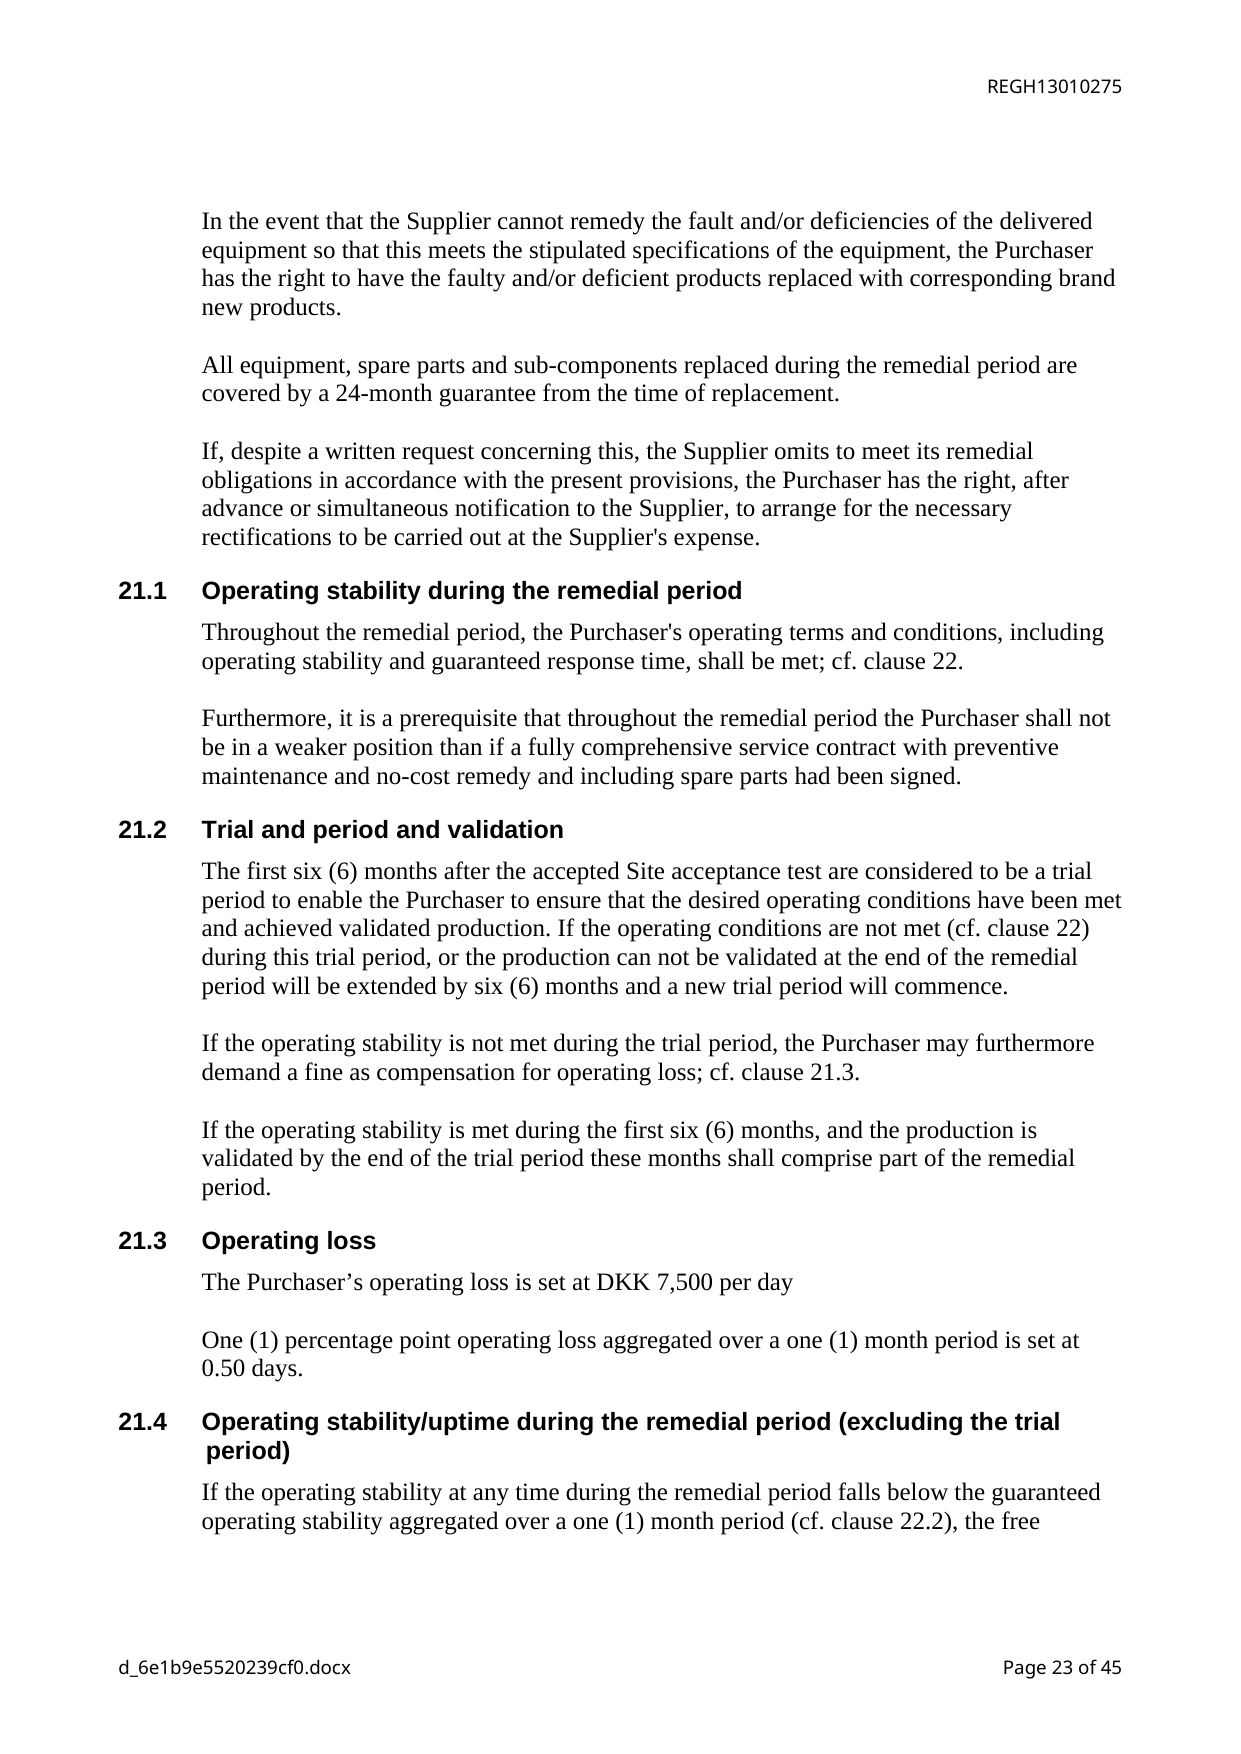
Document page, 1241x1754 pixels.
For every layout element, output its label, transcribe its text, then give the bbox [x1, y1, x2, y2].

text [201, 1477, 1122, 1535]
text One (1) percentage point operating loss aggregated over a one (1) month period is set at 0.50 days. [201, 1325, 1122, 1382]
text Throughout the remedial period, the Purchaser's operating terms and conditions, including operating stability and guaranteed response time, shall be met; cf. clause 22. [201, 617, 1122, 675]
text All equipment, spare parts and sub-components replaced during the remedial period are covered by a 24-month guarantee from the time of replacement. [201, 350, 1122, 407]
text The Purchaser’s operating loss is set at DKK 7,500 per day [201, 1267, 1122, 1296]
text If, despite a written request concerning this, the Supplier omits to meet its remedial obligations in accordance with the present provisions, the Purchaser has the right, after advance or simultaneous notification to the Supplier, to arrange for the necessary rectifications to be carried out at the Supplier's expense. [201, 436, 1122, 551]
subtitle Operating stability during the remedial period [118, 576, 1122, 605]
text If the operating stability is met during the first six (6) months, and the production is validated by the end of the trial period these months shall comprise part of the remedial period. [201, 1115, 1122, 1201]
text If the operating stability is not met during the trial period, the Purchaser may furthermore demand a fine as compensation for operating loss; cf. clause 21.3. [201, 1028, 1122, 1086]
text The first six (6) months after the accepted Site acceptance test are considered to be a trial period to enable the Purchaser to ensure that the desired operating conditions have been met and achieved validated production. If the operating conditions are not met (cf. clause 22) during this trial period, or the production can not be validated at the end of the remedial period will be extended by six (6) months and a new trial period will commence. [201, 856, 1122, 1000]
text Furthermore, it is a prerequisite that throughout the remedial period the Purchaser shall not be in a weaker position than if a fully comprehensive service contract with preventive maintenance and no-cost remedy and including spare parts had been signed. [201, 703, 1122, 790]
text In the event that the Supplier cannot remedy the fault and/or deficiencies of the delivered equipment so that this meets the stipulated specifications of the equipment, the Purchaser has the right to have the faulty and/or deficient products replaced with corresponding brand new products. [201, 206, 1122, 321]
subtitle Operating stability/uptime during the remedial period (excluding the trial period) [118, 1407, 1122, 1465]
subtitle Trial and period and validation [118, 815, 1122, 843]
subtitle Operating loss [118, 1226, 1122, 1255]
